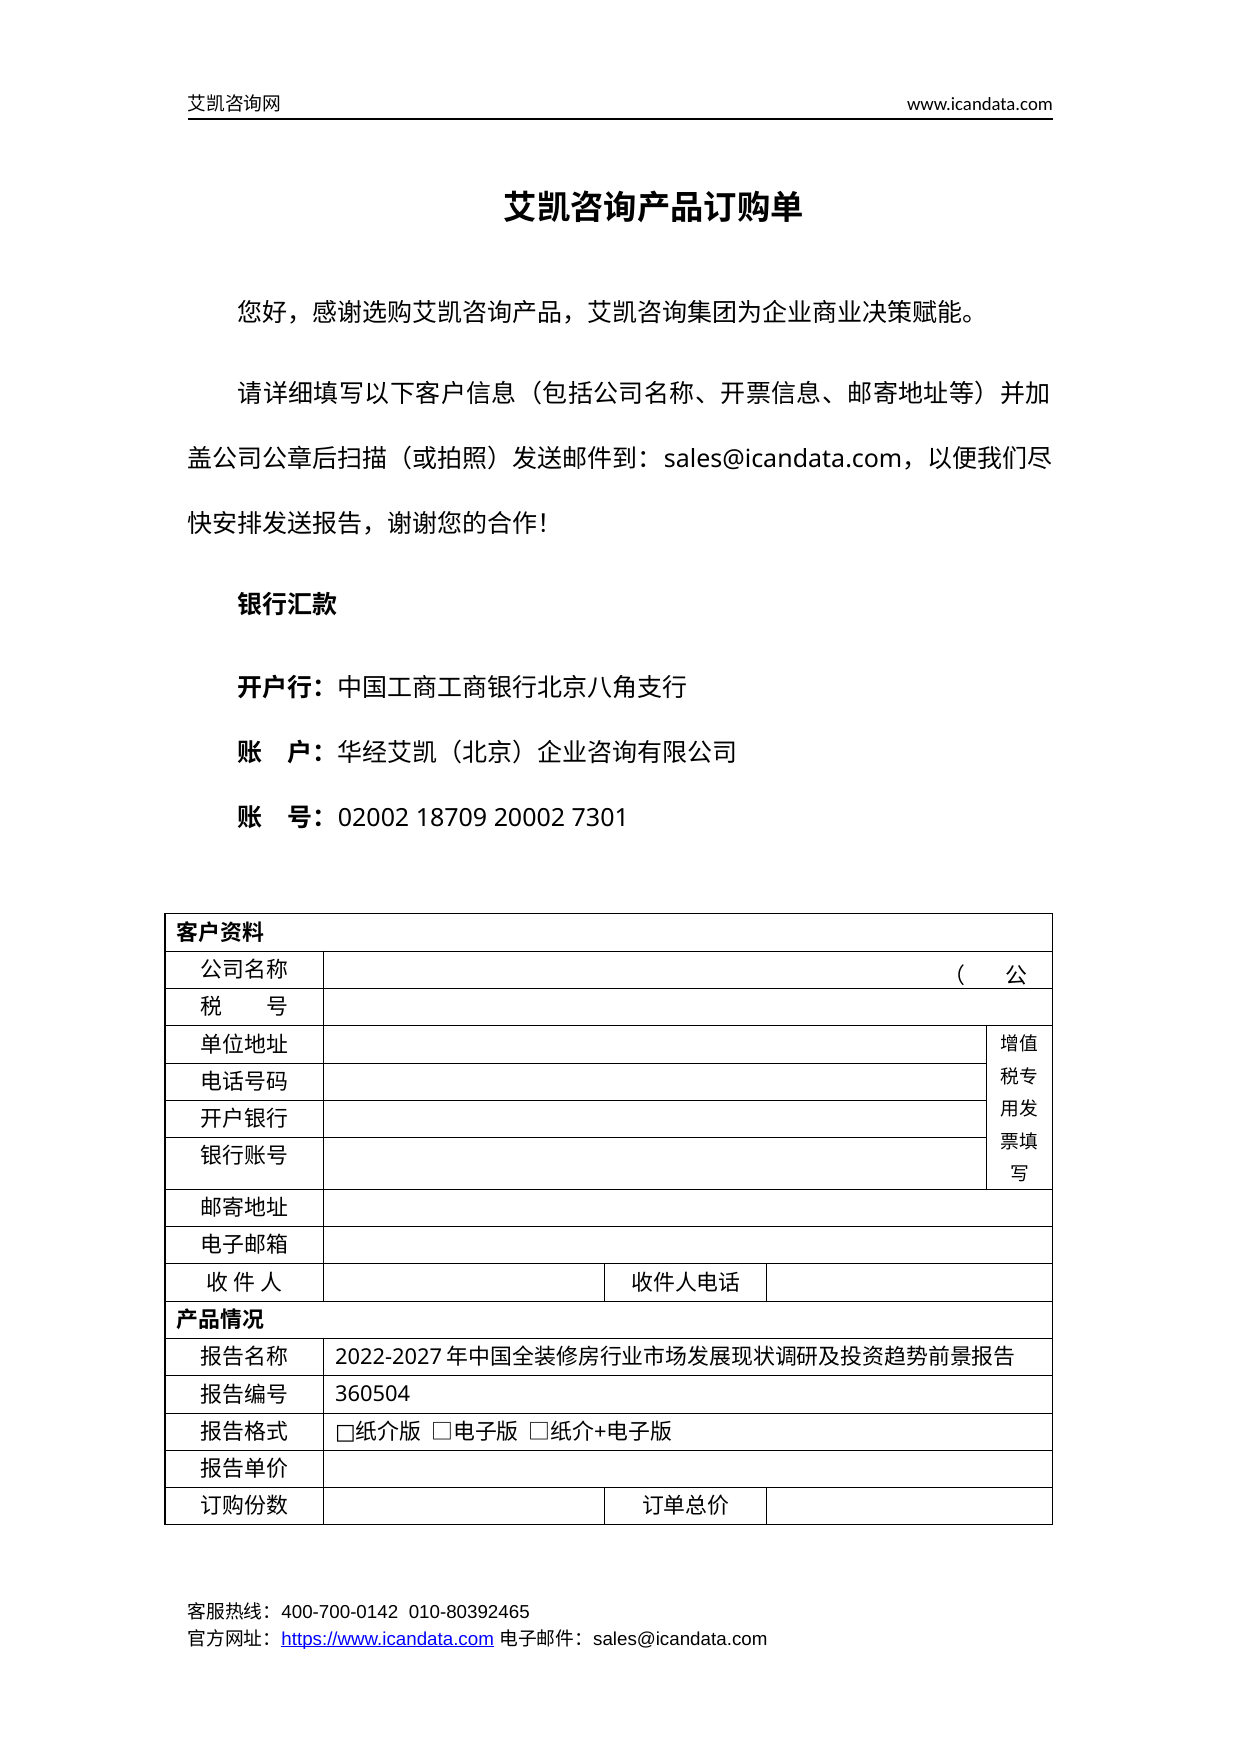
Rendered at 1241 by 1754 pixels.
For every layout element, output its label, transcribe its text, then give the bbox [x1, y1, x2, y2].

table_cell 报告单价 [166, 1451, 323, 1487]
table_cell [324, 1026, 986, 1062]
table_header 客户资料 [166, 914, 1052, 951]
table_cell [324, 1227, 1052, 1263]
table_cell 2022-2027年中国全装修房行业市场发展现状调研及投资趋势前景报告 [324, 1339, 1052, 1375]
table_cell 360504 [324, 1376, 1052, 1412]
table_cell [324, 1064, 986, 1100]
table_cell 电话号码 [166, 1064, 323, 1100]
table_cell □纸介版 □电子版 □纸介+电子版 [324, 1414, 1052, 1450]
text 您好，感谢选购艾凯咨询产品，艾凯咨询集团为企业商业决策赋能。 [187, 278, 1053, 343]
table_cell 单位地址 [166, 1026, 323, 1062]
table_cell 公司名称 [166, 952, 323, 988]
table_cell 报告名称 [166, 1339, 323, 1375]
table_cell 开户银行 [166, 1101, 323, 1137]
table_cell [324, 989, 1052, 1025]
table_cell 税 号 [166, 989, 323, 1025]
text 账 户：华经艾凯（北京）企业咨询有限公司 [187, 718, 1053, 783]
table_cell [324, 952, 1052, 988]
table_cell 银行账号 [166, 1138, 323, 1189]
text 银行汇款 [187, 570, 1053, 635]
table_cell [324, 1451, 1052, 1487]
table_cell 订购份数 [166, 1488, 323, 1524]
table_cell 增值税专用发票填写 [987, 1026, 1052, 1189]
table_cell [324, 1101, 986, 1137]
table_cell 收 件 人 [166, 1264, 323, 1301]
table_cell 订单总价 [605, 1488, 766, 1524]
table_cell [767, 1264, 1052, 1301]
table_cell 报告编号 [166, 1376, 323, 1412]
table_cell [324, 1138, 986, 1189]
table_cell [324, 1488, 604, 1524]
table_cell [767, 1488, 1052, 1524]
table_cell [324, 1264, 604, 1301]
table_cell 产品情况 [166, 1302, 1052, 1338]
table_cell 收件人电话 [605, 1264, 766, 1301]
table_cell 报告格式 [166, 1414, 323, 1450]
table_cell 电子邮箱 [166, 1227, 323, 1263]
table_cell 邮寄地址 [166, 1190, 323, 1226]
text 开户行：中国工商工商银行北京八角支行 [187, 653, 1053, 718]
text 请详细填写以下客户信息（包括公司名称、开票信息、邮寄地址等）并加盖公司公章后扫描（或拍照）发送邮件到：sales@icandata.com，以便我们尽快安排发送报告，谢谢您的合作！ [187, 359, 1053, 554]
table_cell [324, 1190, 1052, 1226]
text 账 号：02002 18709 20002 7301 [187, 783, 1053, 848]
text 艾凯咨询产品订购单 [187, 172, 1053, 237]
